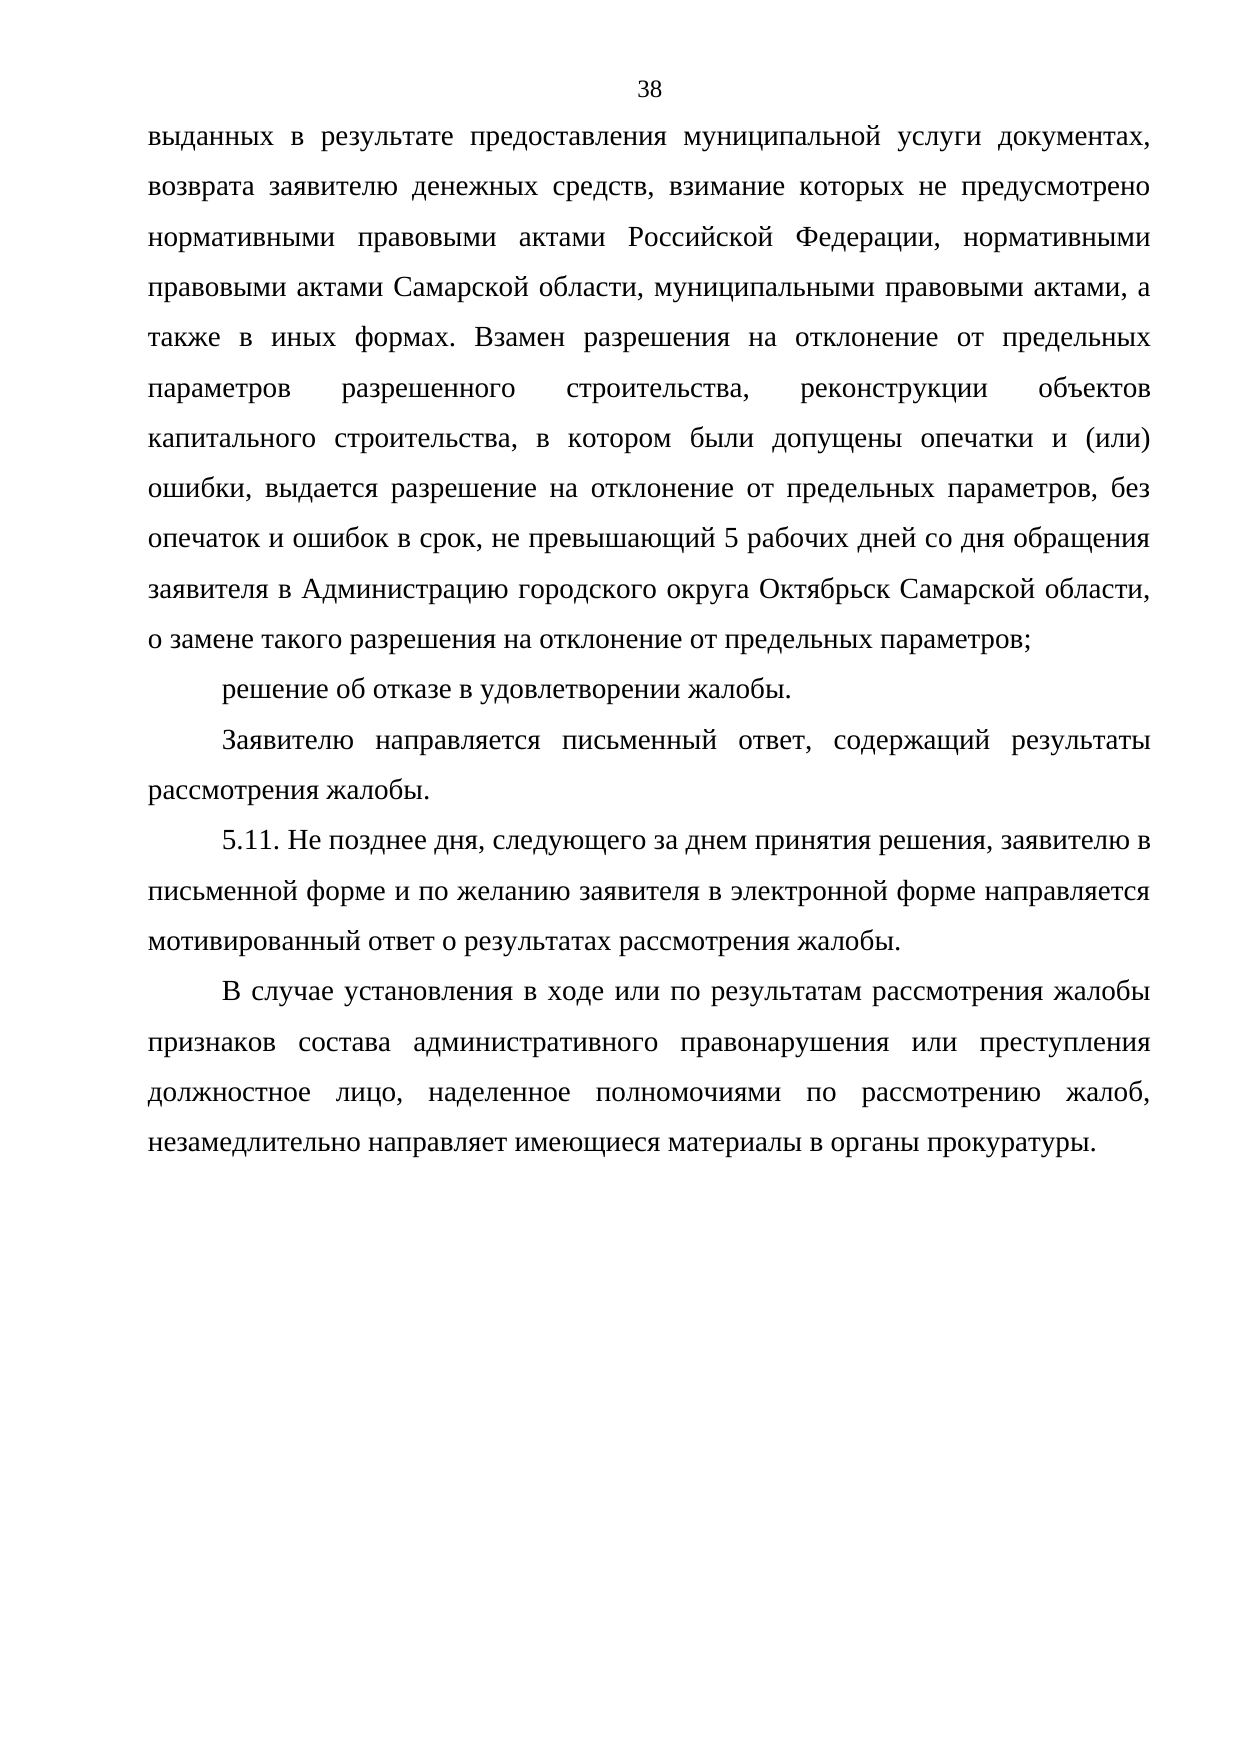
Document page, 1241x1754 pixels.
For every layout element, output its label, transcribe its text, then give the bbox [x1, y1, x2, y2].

text Заявителю направляется письменный ответ, содержащий результаты рассмотрения жалобы. [148, 722, 1152, 806]
text В случае установления в ходе или по результатам рассмотрения жалобы признаков состава административного правонарушения или преступления должностное лицо, наделенное полномочиями по рассмотрению жалоб, незамедлительно направляет имеющиеся материалы в органы прокуратуры. [148, 973, 1152, 1158]
text решение об отказе в удовлетворении жалобы. [148, 672, 1152, 705]
text 5.11. Не позднее дня, следующего за днем принятия решения, заявителю в письменной форме и по желанию заявителя в электронной форме направляется мотивированный ответ о результатах рассмотрения жалобы. [148, 822, 1152, 957]
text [148, 118, 1152, 655]
